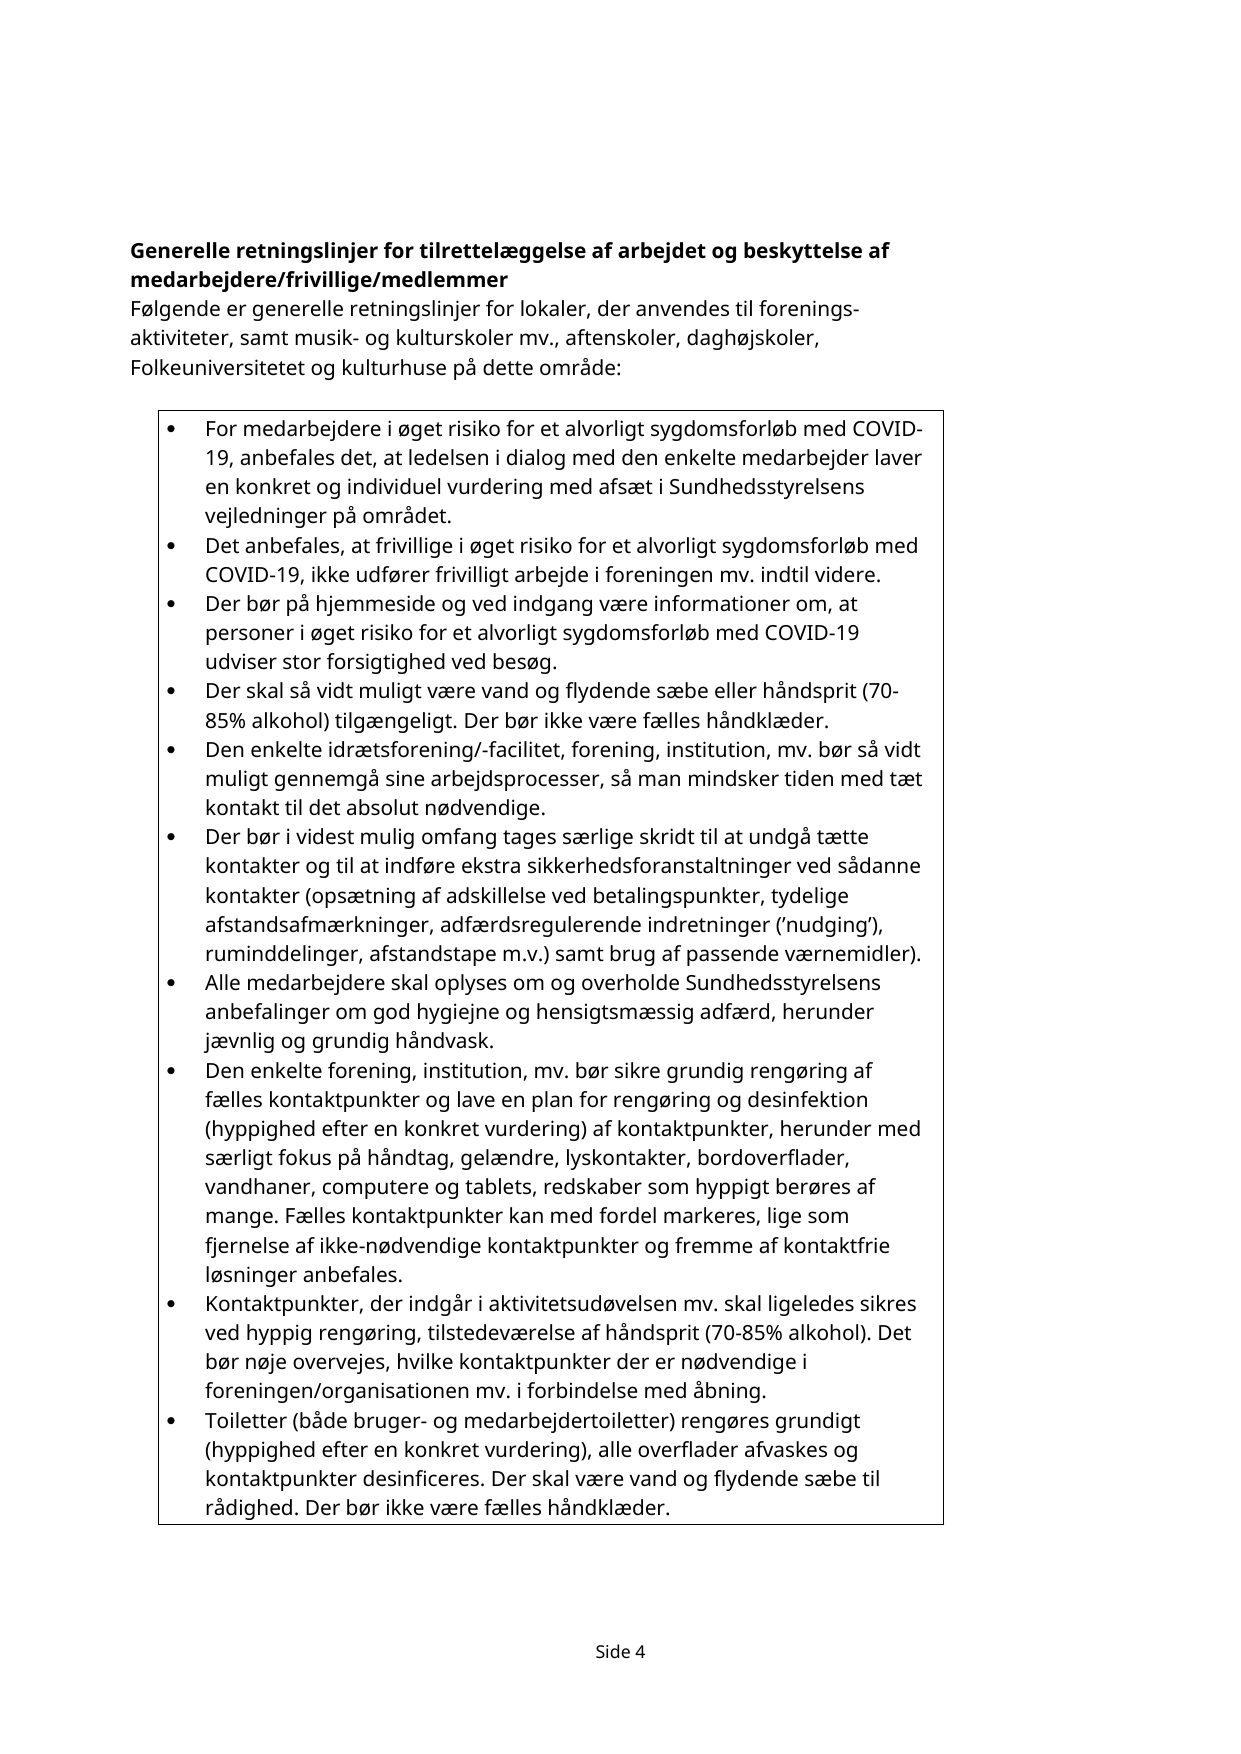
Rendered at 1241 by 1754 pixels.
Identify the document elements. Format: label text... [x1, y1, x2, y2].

list Den enkelte idrætsforening/-facilitet, forening, institution, mv. bør så vidt muligt gennemgå sine arbejdsprocesser, så man mindsker tiden med tæt kontakt til det absolut nødvendige. [159, 731, 943, 819]
list Toiletter (både bruger- og medarbejdertoiletter) rengøres grundigt (hyppighed efter en konkret vurdering), alle overflader afvaskes og kontaktpunkter desinficeres. Der skal være vand og flydende sæbe til rådighed. Der bør ikke være fælles håndklæder. [159, 1402, 943, 1524]
list Der skal så vidt muligt være vand og flydende sæbe eller håndsprit (70-85% alkohol) tilgængeligt. Der bør ikke være fælles håndklæder. [159, 673, 943, 731]
list Der bør på hjemmeside og ved indgang være informationer om, at personer i øget risiko for et alvorligt sygdomsforløb med COVID-19 udviser stor forsigtighed ved besøg. [159, 585, 943, 673]
list Det anbefales, at frivillige i øget risiko for et alvorligt sygdomsforløb med COVID-19, ikke udfører frivilligt arbejde i foreningen mv. indtil videre. [159, 527, 943, 585]
list Der bør i videst mulig omfang tages særlige skridt til at undgå tætte kontakter og til at indføre ekstra sikkerhedsforanstaltninger ved sådanne kontakter (opsætning af adskillelse ved betalingspunkter, tydelige afstandsafmærkninger, adfærdsregulerende indretninger (’nudging’), ruminddelinger, afstandstape m.v.) samt brug af passende værnemidler). [159, 819, 943, 964]
list Kontaktpunkter, der indgår i aktivitetsudøvelsen mv. skal ligeledes sikres ved hyppig rengøring, tilstedeværelse af håndsprit (70-85% alkohol). Det bør nøje overvejes, hvilke kontaktpunkter der er nødvendige i foreningen/organisationen mv. i forbindelse med åbning. [159, 1285, 943, 1402]
text Generelle retningslinjer for tilrettelæggelse af arbejdet og beskyttelse af medarbejdere/frivillige/medlemmer [130, 235, 935, 294]
text Følgende er generelle retningslinjer for lokaler, der anvendes til forenings-aktiviteter, samt musik- og kulturskoler mv., aftenskoler, daghøjskoler, Folkeuniversitetet og kulturhuse på dette område: [130, 294, 935, 381]
list Alle medarbejdere skal oplyses om og overholde Sundhedsstyrelsens anbefalinger om god hygiejne og hensigtsmæssig adfærd, herunder jævnlig og grundig håndvask. [159, 964, 943, 1052]
list For medarbejdere i øget risiko for et alvorligt sygdomsforløb med COVID-19, anbefales det, at ledelsen i dialog med den enkelte medarbejder laver en konkret og individuel vurdering med afsæt i Sundhedsstyrelsens vejledninger på området. [159, 411, 943, 527]
list Den enkelte forening, institution, mv. bør sikre grundig rengøring af fælles kontaktpunkter og lave en plan for rengøring og desinfektion (hyppighed efter en konkret vurdering) af kontaktpunkter, herunder med særligt fokus på håndtag, gelændre, lyskontakter, bordoverflader, vandhaner, computere og tablets, redskaber som hyppigt berøres af mange. Fælles kontaktpunkter kan med fordel markeres, lige som fjernelse af ikke-nødvendige kontaktpunkter og fremme af kontaktfrie løsninger anbefales. [159, 1052, 943, 1285]
